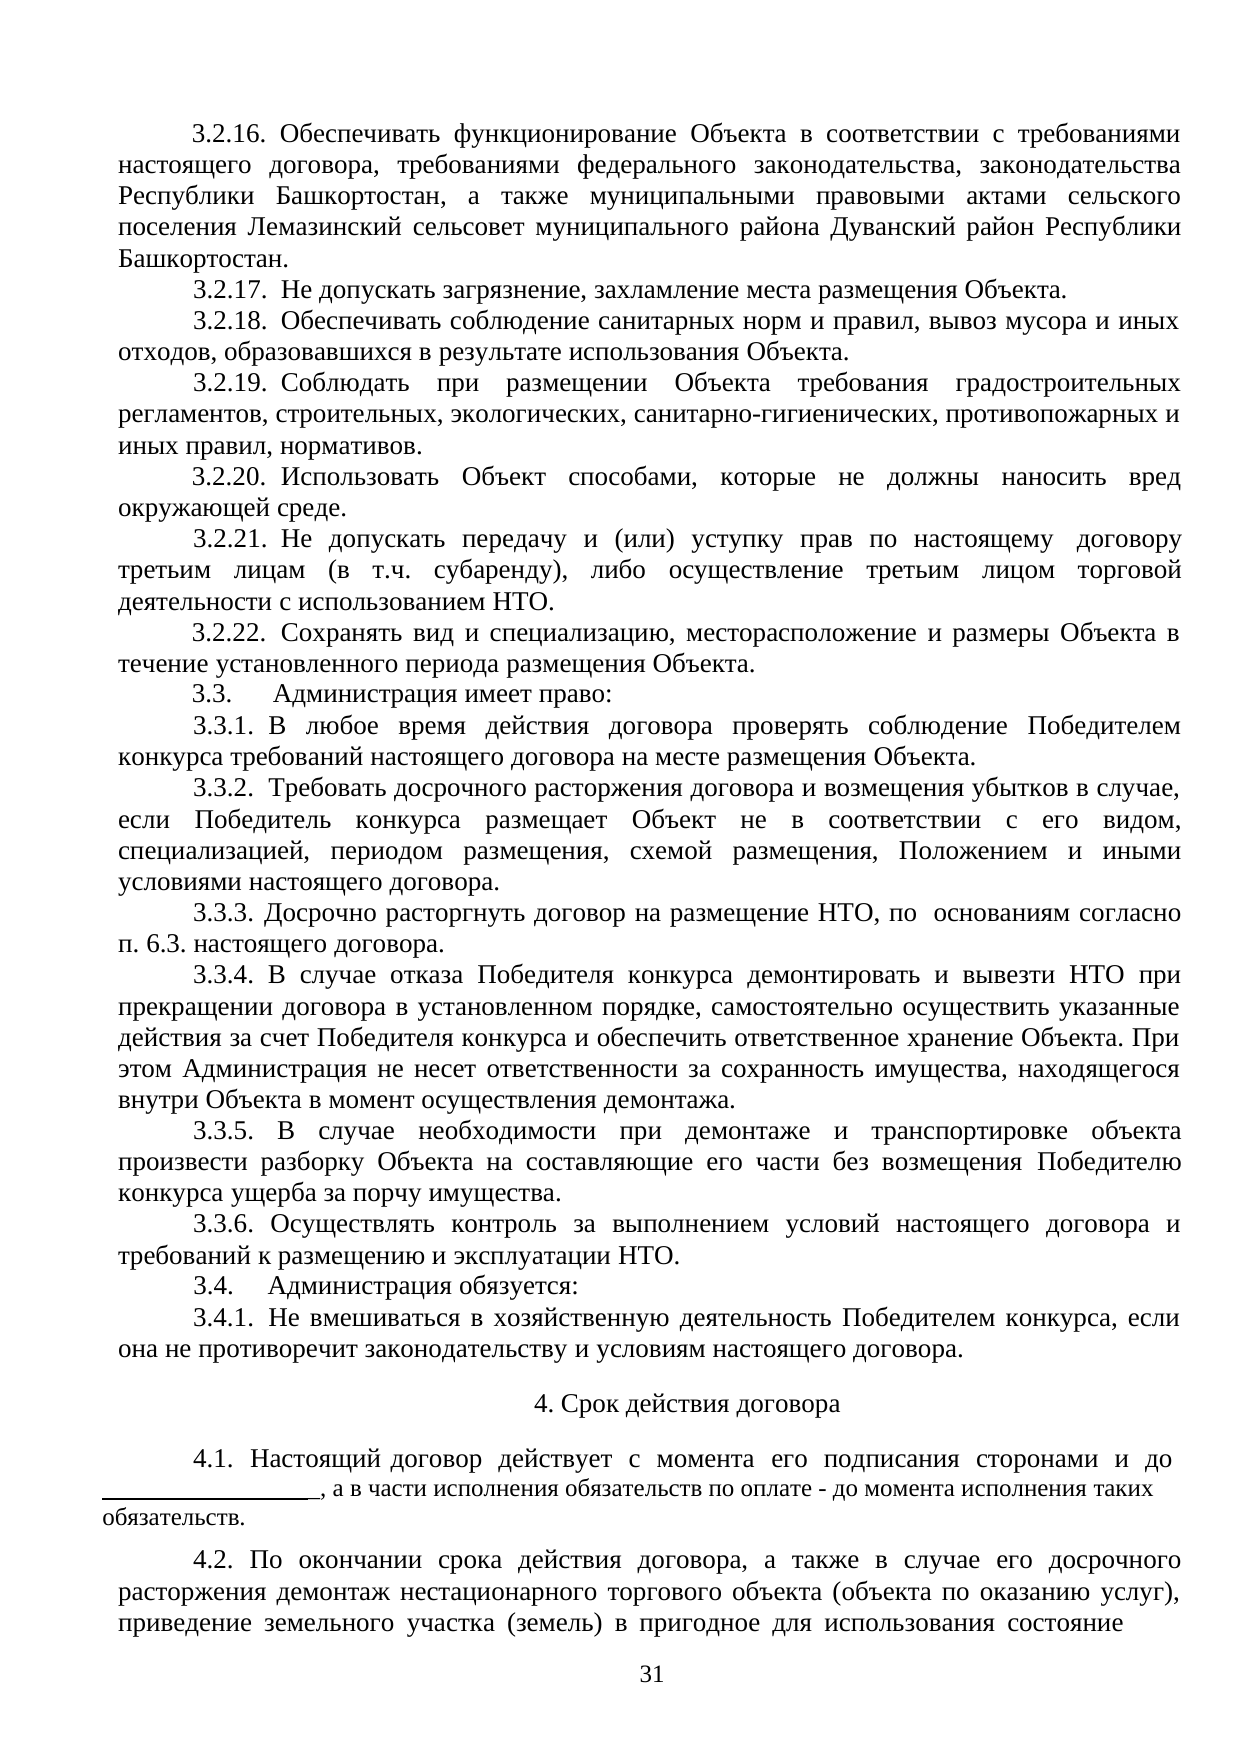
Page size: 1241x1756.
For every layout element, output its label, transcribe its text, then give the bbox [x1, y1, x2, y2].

list Не вмешиваться в хозяйственную деятельность Победителем конкурса, если она не противоречит законодательству и условиям настоящего договора. [118, 1301, 1181, 1363]
list Требовать досрочного расторжения договора и возмещения убытков в случае, если Победитель конкурса размещает Объект не в соответствии с его видом, специализацией, периодом размещения, схемой размещения, Положением и иными условиями настоящего договора. [118, 772, 1181, 896]
subtitle Администрация обязуется: [193, 1270, 1198, 1301]
list Срок действия договора [534, 1387, 1198, 1418]
list Не допускать передачу и (или) уступку прав по настоящему договору третьим лицам (в т.ч. субаренду), либо осуществление третьим лицом торговой деятельности с использованием НТО. [118, 522, 1182, 616]
list Использовать Объект способами, которые не должны наносить вред окружающей среде. [118, 460, 1181, 522]
list В случае необходимости при демонтаже и транспортировке объекта произвести разборку Объекта на составляющие его части без возмещения Победителю конкурса ущерба за порчу имущества. [118, 1114, 1182, 1208]
list Досрочно расторгнуть договор на размещение НТО, по основаниям согласно п. 6.3. настоящего договора. [118, 896, 1181, 958]
list Обеспечивать функционирование Объекта в соответствии с требованиями настоящего договора, требованиями федерального законодательства, законодательства Республики Башкортостан, а также муниципальными правовыми актами сельского поселения Лемазинский сельсовет муниципального района Дуванский район Республики Башкортостан. [118, 117, 1181, 273]
text _, а в части исполнения обязательств по оплате - до момента исполнения таких обязательств. [102, 1473, 1181, 1531]
list В любое время действия договора проверять соблюдение Победителем конкурса требований настоящего договора на месте размещения Объекта. [118, 709, 1181, 771]
list Не допускать загрязнение, захламление места размещения Объекта. [193, 273, 1198, 304]
list Сохранять вид и специализацию, месторасположение и размеры Объекта в течение установленного периода размещения Объекта. [118, 616, 1181, 678]
list Настоящий договор действует с момента его подписания сторонами и до [193, 1442, 1198, 1473]
subtitle Администрация имеет право: [192, 678, 1198, 709]
list Соблюдать при размещении Объекта требования градостроительных регламентов, строительных, экологических, санитарно-гигиенических, противопожарных и иных правил, нормативов. [118, 366, 1181, 460]
list По окончании срока действия договора, а также в случае его досрочного расторжения демонтаж нестационарного торгового объекта (объекта по оказанию услуг), приведение земельного участка (земель) в пригодное для использования состояние [118, 1543, 1181, 1637]
list Осуществлять контроль за выполнением условий настоящего договора и требований к размещению и эксплуатации НТО. [118, 1208, 1181, 1270]
list Обеспечивать соблюдение санитарных норм и правил, вывоз мусора и иных отходов, образовавшихся в результате использования Объекта. [118, 304, 1181, 366]
list В случае отказа Победителя конкурса демонтировать и вывезти НТО при прекращении договора в установленном порядке, самостоятельно осуществить указанные действия за счет Победителя конкурса и обеспечить ответственное хранение Объекта. При этом Администрация не несет ответственности за сохранность имущества, находящегося внутри Объекта в момент осуществления демонтажа. [118, 958, 1181, 1114]
